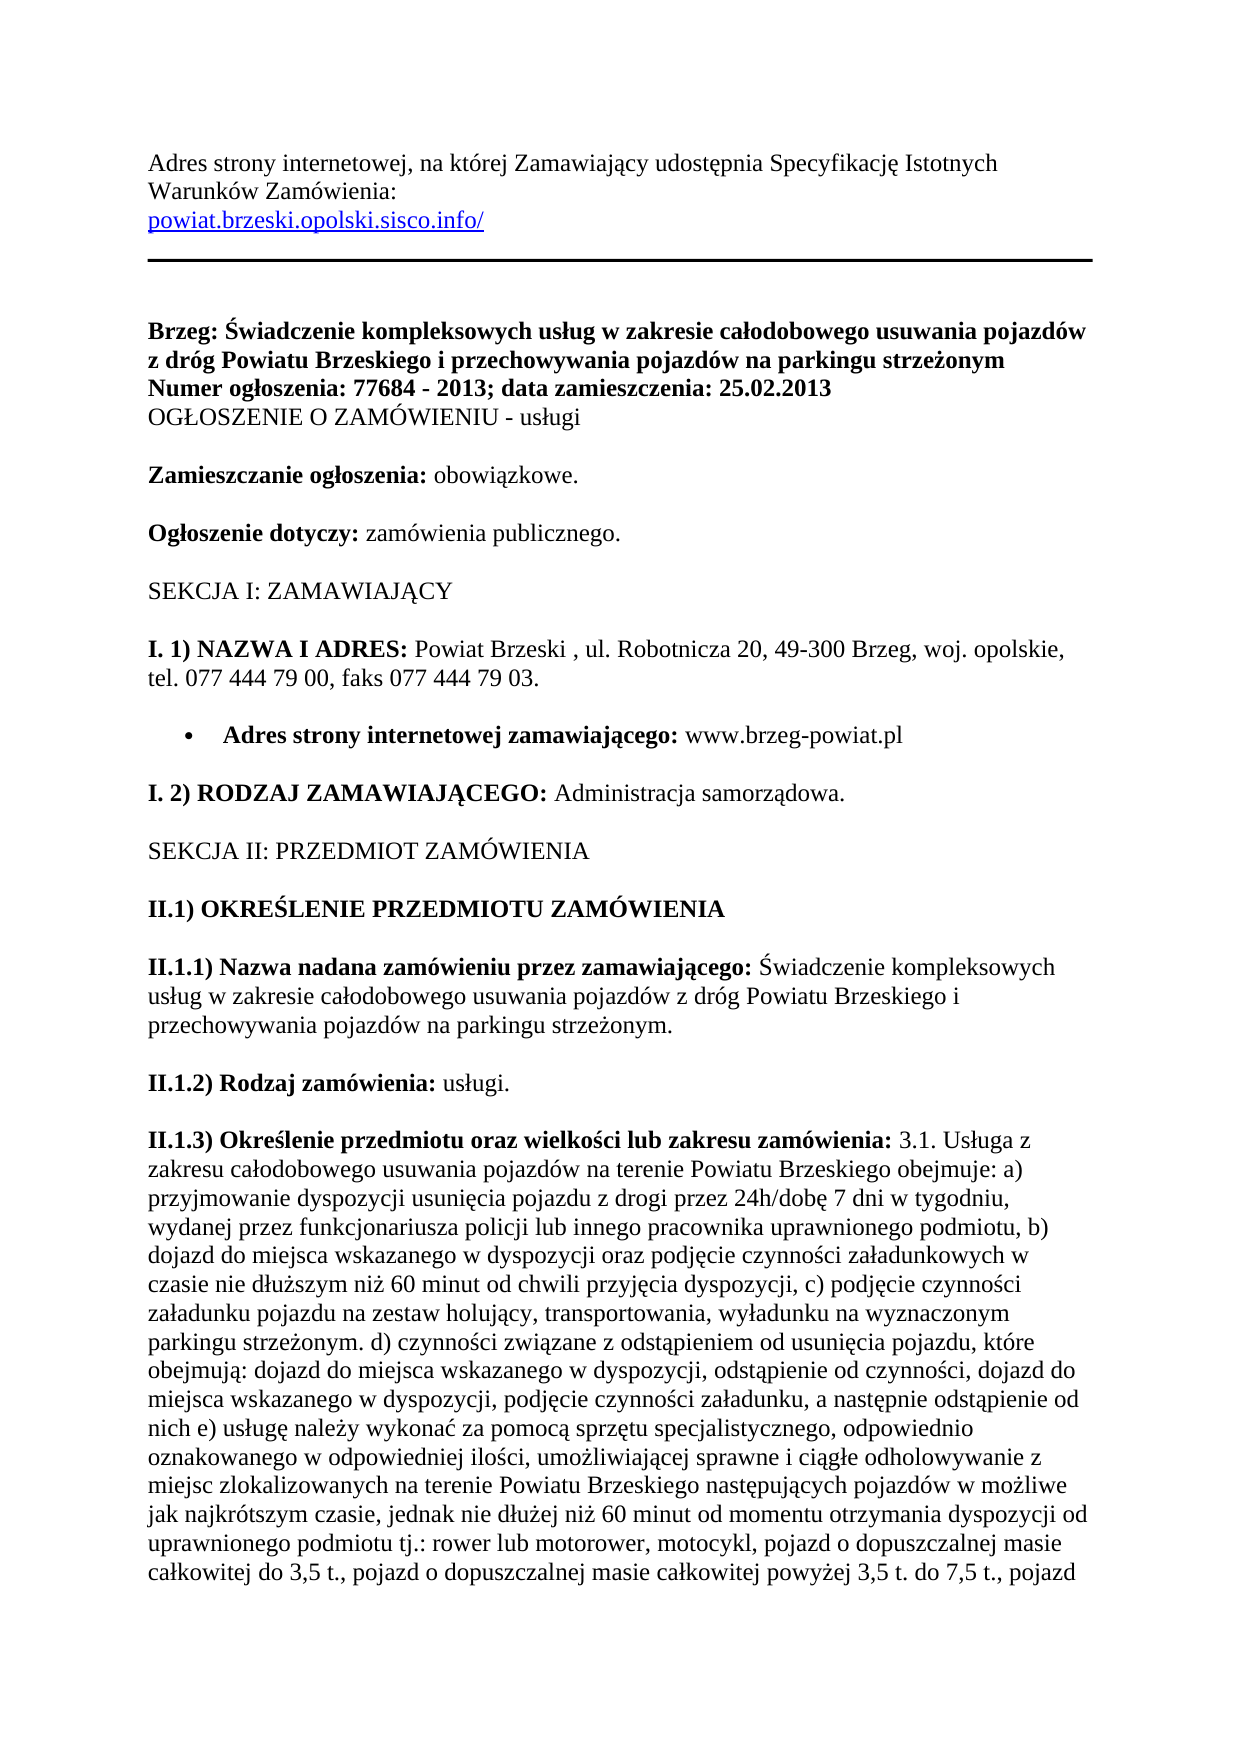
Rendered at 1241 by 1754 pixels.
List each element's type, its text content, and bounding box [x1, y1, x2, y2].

text SEKCJA I: ZAMAWIAJĄCY [148, 576, 1093, 605]
text Zamieszczanie ogłoszenia: obowiązkowe. [148, 460, 1093, 489]
list Adres strony internetowej zamawiającego: www.brzeg-powiat.pl [185, 721, 1093, 749]
text SEKCJA II: PRZEDMIOT ZAMÓWIENIA [148, 836, 1093, 865]
text Ogłoszenie dotyczy: zamówienia publicznego. [148, 518, 1093, 547]
text Brzeg: Świadczenie kompleksowych usług w zakresie całodobowego usuwania pojazdów z dróg Powiatu Brzeskiego i przechowywania pojazdów na parkingu strzeżonym Numer ogłoszenia: 77684 - 2013; data zamieszczenia: 25.02.2013 OGŁOSZENIE O ZAMÓWIENIU - usługi [148, 316, 1093, 431]
text II.1.1) Nazwa nadana zamówieniu przez zamawiającego: Świadczenie kompleksowych usług w zakresie całodobowego usuwania pojazdów z dróg Powiatu Brzeskiego i przechowywania pojazdów na parkingu strzeżonym. [148, 952, 1093, 1038]
text II.1) OKREŚLENIE PRZEDMIOTU ZAMÓWIENIA [148, 894, 1093, 923]
text I. 1) NAZWA I ADRES: Powiat Brzeski , ul. Robotnicza 20, 49-300 Brzeg, woj. opolskie, tel. 077 444 79 00, faks 077 444 79 03. [148, 634, 1093, 691]
text I. 2) RODZAJ ZAMAWIAJĄCEGO: Administracja samorządowa. [148, 778, 1093, 807]
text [148, 1126, 1093, 1586]
text powiat.brzeski.opolski.sisco.info/ [148, 205, 1093, 234]
text II.1.2) Rodzaj zamówienia: usługi. [148, 1068, 1093, 1096]
text Adres strony internetowej, na której Zamawiający udostępnia Specyfikację Istotnych Warunków Zamówienia: [148, 148, 1093, 205]
